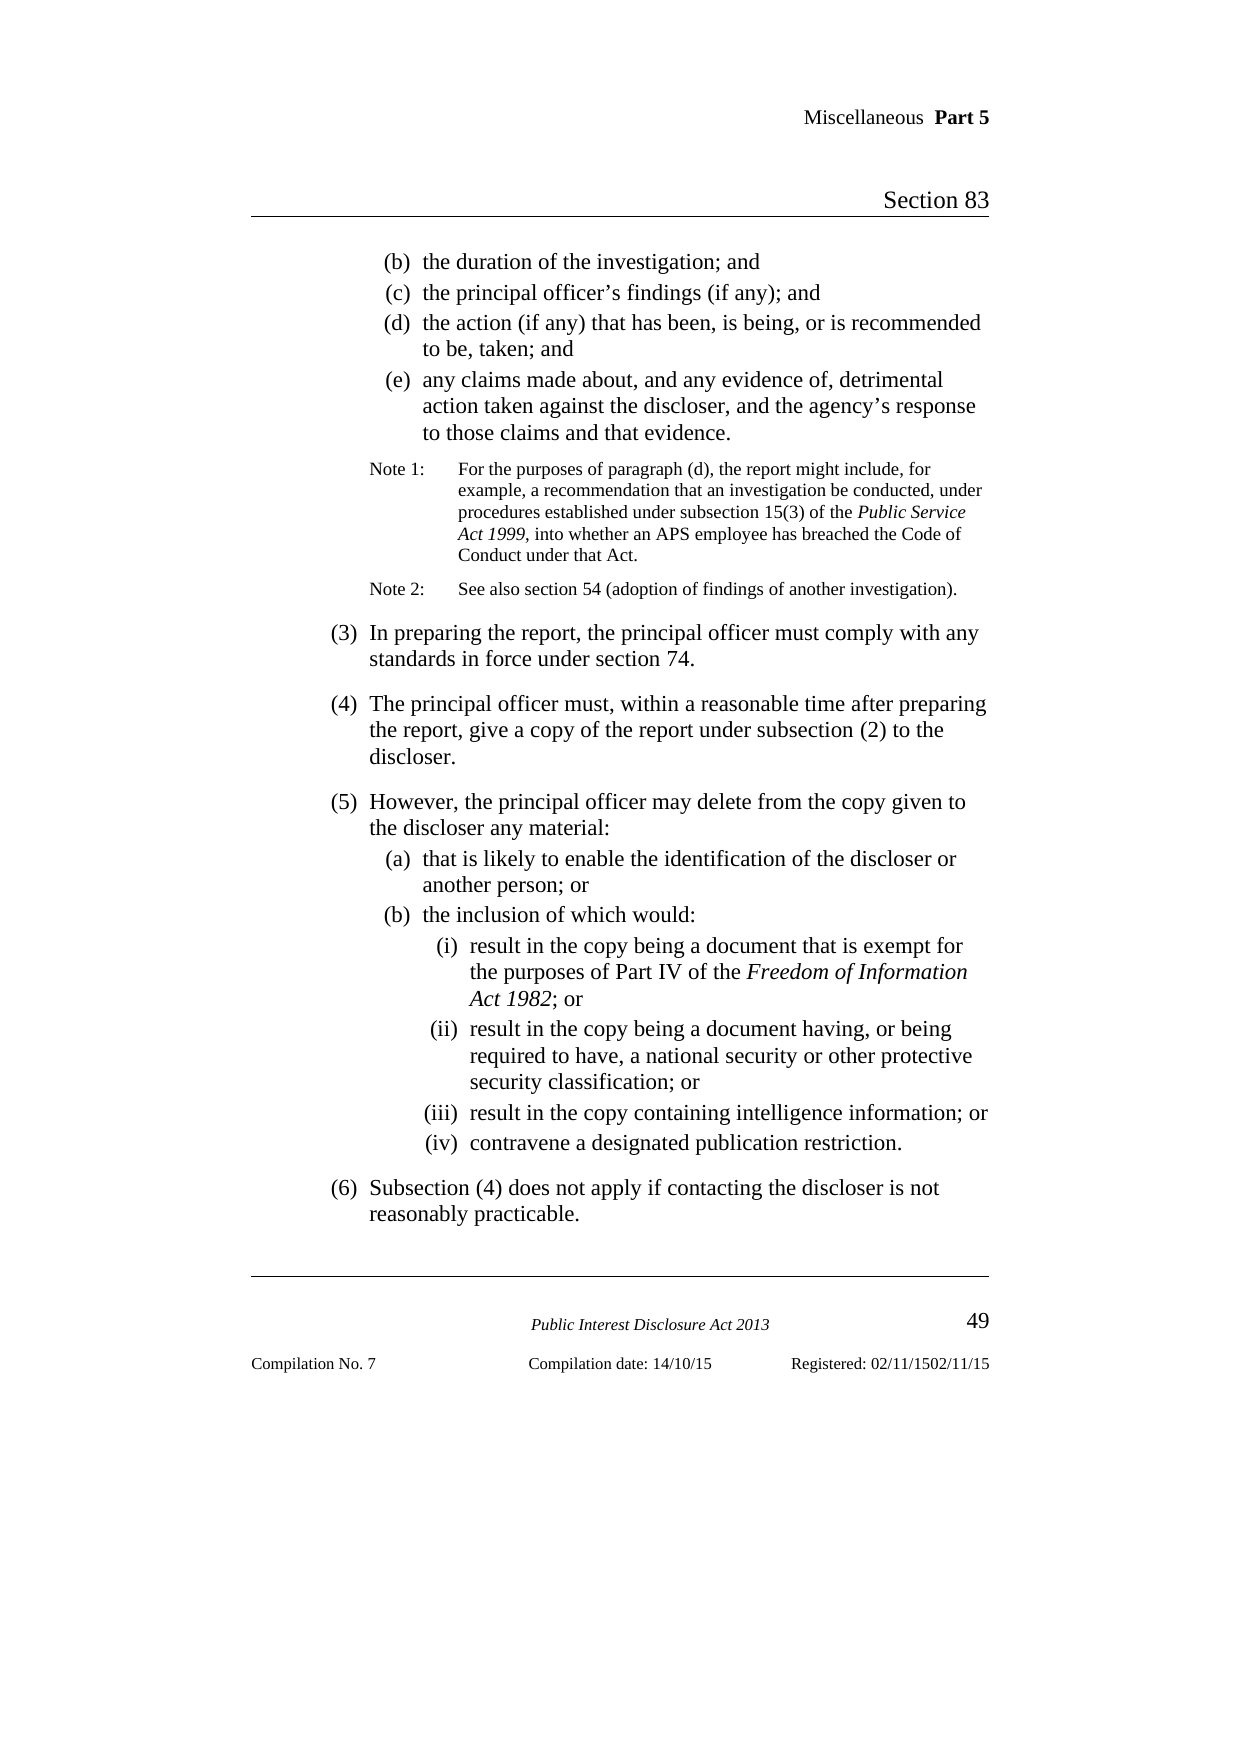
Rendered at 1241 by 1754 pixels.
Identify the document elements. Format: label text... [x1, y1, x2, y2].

text (iii) result in the copy containing intelligence information; or [251, 1098, 989, 1125]
text (5) However, the principal officer may delete from the copy given to the discloser any material: [251, 788, 989, 841]
text (c) the principal officer’s findings (if any); and [251, 278, 989, 305]
text (3) In preparing the report, the principal officer must comply with any standards in force under section 74. [251, 618, 989, 671]
text (ii) result in the copy being a document having, or being required to have, a national security or other protective security classification; or [251, 1015, 989, 1094]
text (a) that is likely to enable the identification of the discloser or another person; or [251, 845, 989, 897]
text (i) result in the copy being a document that is exempt for the purposes of Part IV of the Freedom of Information Act 1982; or [251, 932, 989, 1011]
text (b) the duration of the investigation; and [251, 248, 989, 274]
text (6) Subsection (4) does not apply if contacting the discloser is not reasonably practicable. [251, 1174, 989, 1227]
text (d) the action (if any) that has been, is being, or is recommended to be, taken; and [251, 309, 989, 362]
text (iv) contravene a designated publication restriction. [251, 1129, 989, 1155]
text (4) The principal officer must, within a reasonable time after preparing the report, give a copy of the report under subsection (2) to the discloser. [251, 690, 989, 769]
text (e) any claims made about, and any evidence of, detrimental action taken against the discloser, and the agency’s response to those claims and that evidence. [251, 366, 989, 445]
text Note 2: See also section 54 (adoption of findings of another investigation). [369, 578, 989, 600]
text Note 1: For the purposes of paragraph (d), the report might include, for example, a recommendation that an investigation be conducted, under procedures established under subsection 15(3) of the Public Service Act 1999, into whether an APS employee has breached the Code of Conduct under that Act. [369, 458, 989, 566]
text (b) the inclusion of which would: [251, 902, 989, 928]
